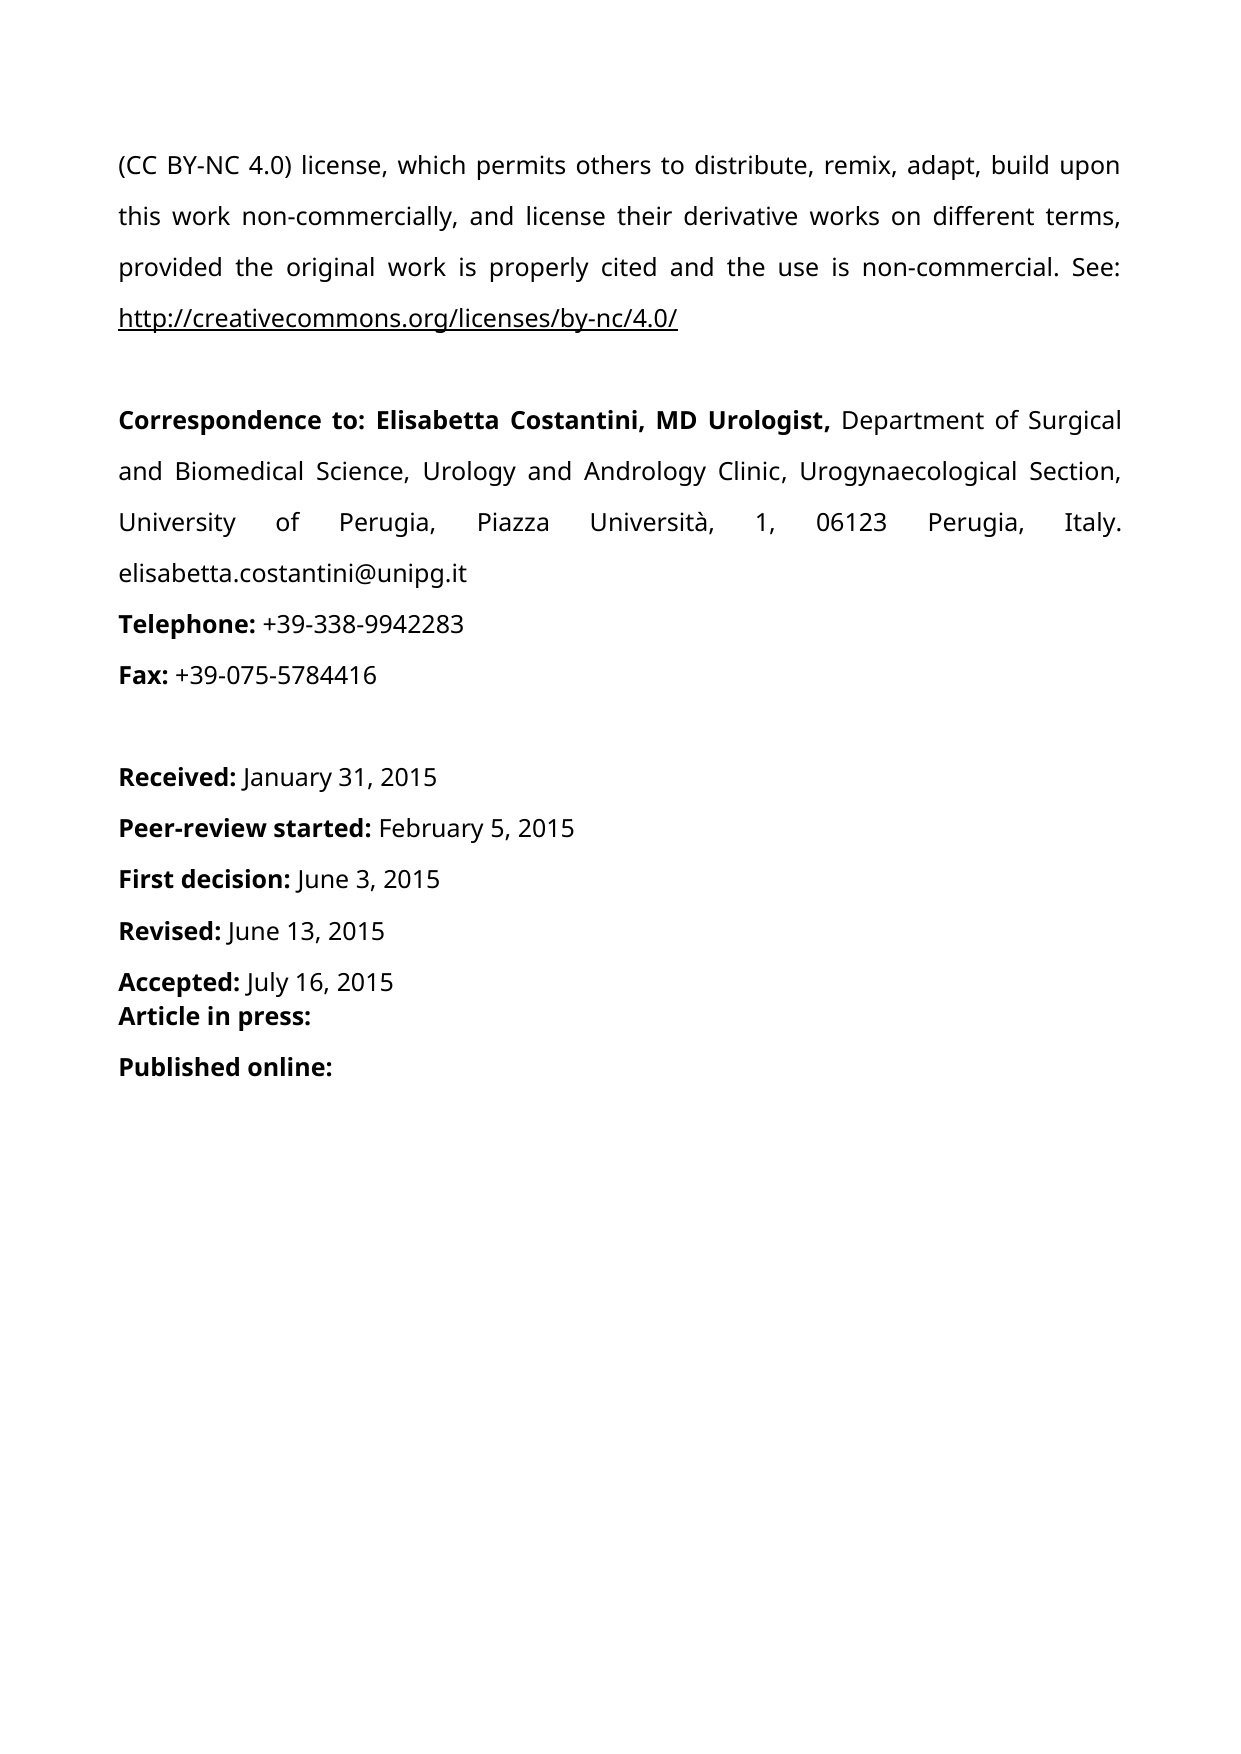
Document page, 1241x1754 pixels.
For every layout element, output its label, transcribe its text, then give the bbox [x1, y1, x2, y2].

text Correspondence to: Elisabetta Costantini, MD Urologist, Department of Surgical and Biomedical Science, Urology and Andrology Clinic, Urogynaecological Section, University of Perugia, Piazza Università, 1, 06123 Perugia, Italy. elisabetta.costantini@unipg.it [118, 403, 1122, 590]
text Accepted: July 16, 2015 [118, 964, 1122, 998]
text Article in press: [118, 998, 1122, 1032]
text Telephone: +39-338-9942283 [118, 607, 1122, 641]
text First decision: June 3, 2015 [118, 862, 1122, 896]
text Received: January 31, 2015 [118, 760, 1122, 794]
text Peer-review started: February 5, 2015 [118, 811, 1122, 845]
text Fax: +39-075-5784416 [118, 658, 1122, 692]
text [118, 148, 1122, 335]
text Revised: June 13, 2015 [118, 913, 1122, 947]
text Published online: [118, 1049, 1122, 1083]
